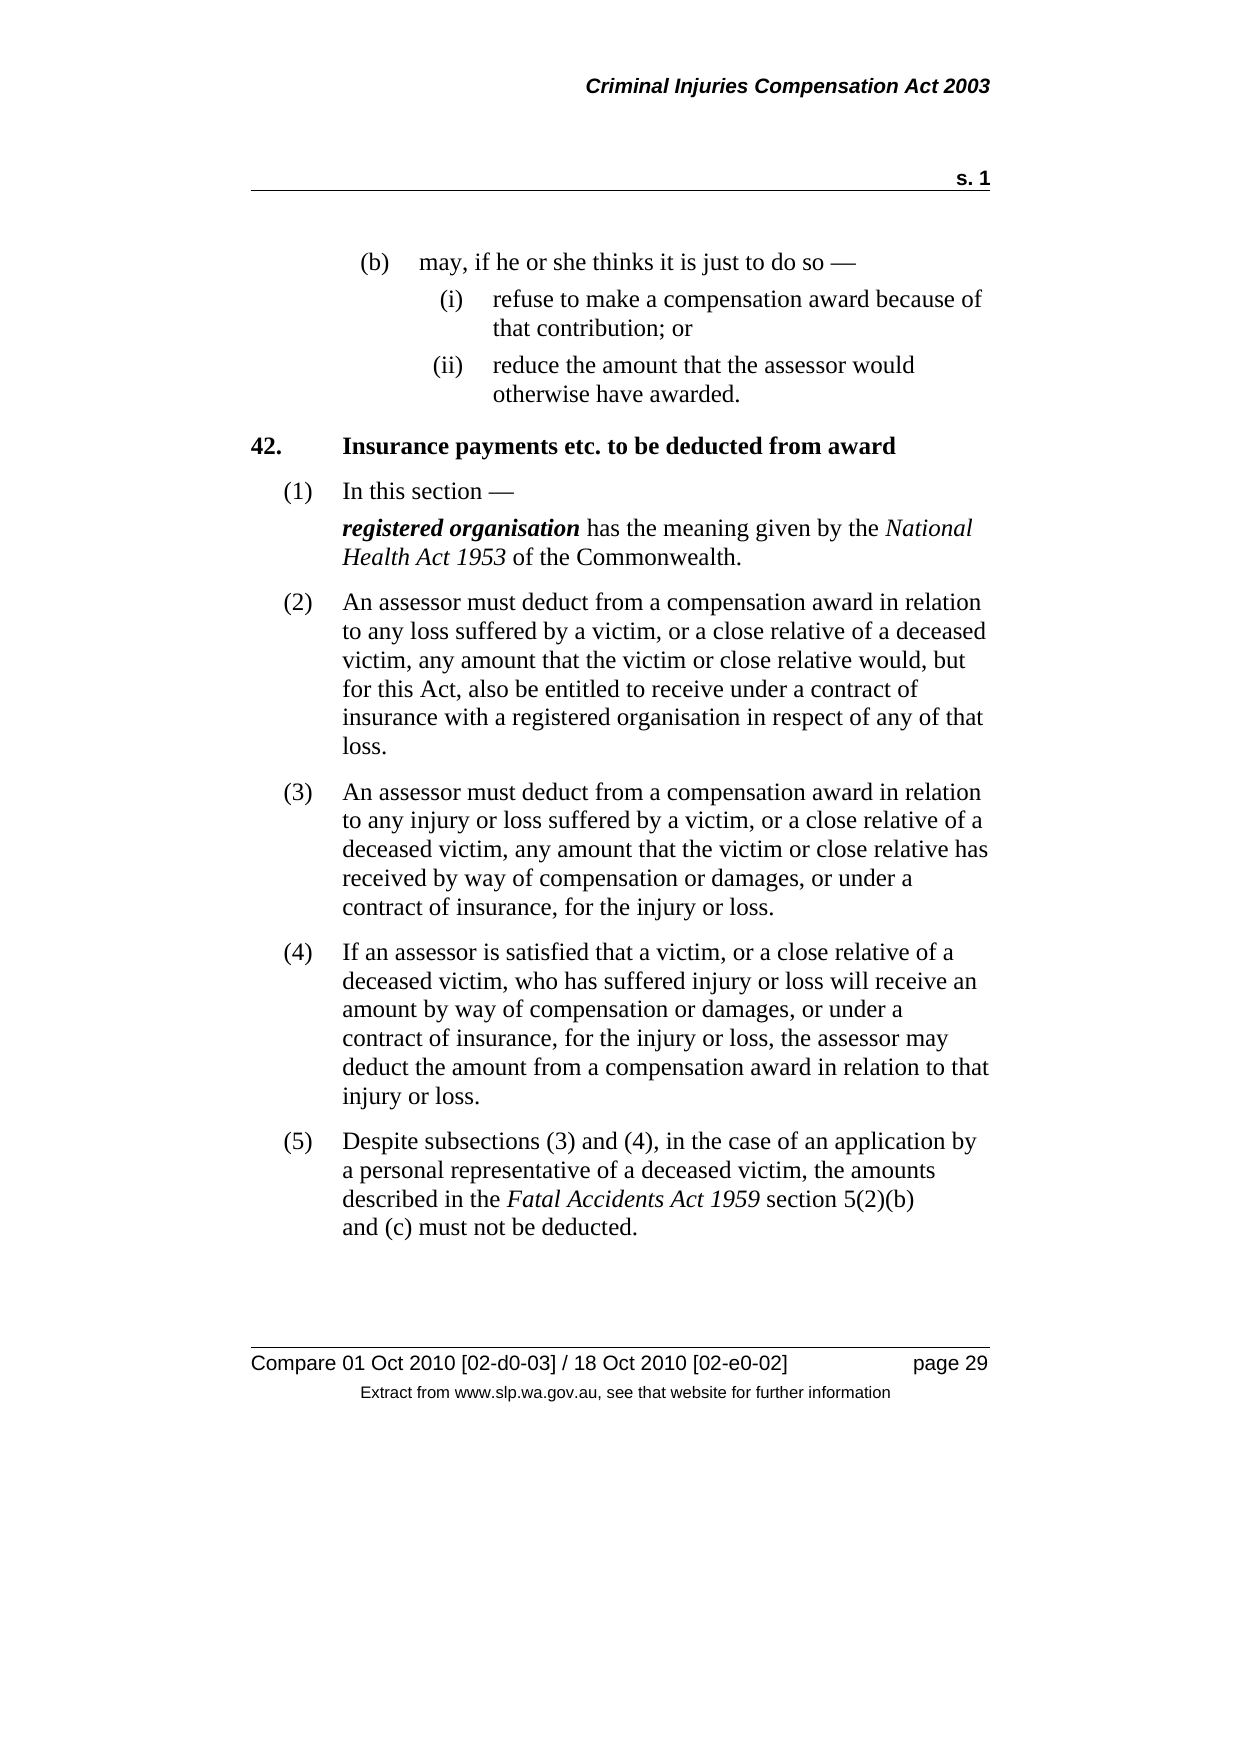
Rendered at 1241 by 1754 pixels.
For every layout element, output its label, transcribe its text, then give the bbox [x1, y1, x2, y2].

text registered organisation has the meaning given by the National Health Act 1953 of the Commonwealth. [251, 513, 990, 571]
text (1) In this section — [251, 476, 990, 505]
text (ii) reduce the amount that the assessor would otherwise have awarded. [251, 350, 990, 408]
text (4) If an assessor is satisfied that a victim, or a close relative of a deceased victim, who has suffered injury or loss will receive an amount by way of compensation or damages, or under a contract of insurance, for the injury or loss, the assessor may deduct the amount from a compensation award in relation to that injury or loss. [251, 937, 990, 1109]
text (5) Despite subsections (3) and (4), in the case of an application by a personal representative of a deceased victim, the amounts described in the Fatal Accidents Act 1959 section 5(2)(b) and (c) must not be deducted. [251, 1126, 990, 1241]
text (i) refuse to make a compensation award because of that contribution; or [251, 284, 990, 342]
text (b) may, if he or she thinks it is just to do so — [251, 247, 990, 276]
text (2) An assessor must deduct from a compensation award in relation to any loss suffered by a victim, or a close relative of a deceased victim, any amount that the victim or close relative would, but for this Act, also be entitled to receive under a contract of insurance with a registered organisation in respect of any of that loss. [251, 587, 990, 760]
subtitle 42. Insurance payments etc. to be deducted from award [251, 431, 990, 459]
text (3) An assessor must deduct from a compensation award in relation to any injury or loss suffered by a victim, or a close relative of a deceased victim, any amount that the victim or close relative has received by way of compensation or damages, or under a contract of insurance, for the injury or loss. [251, 777, 990, 920]
